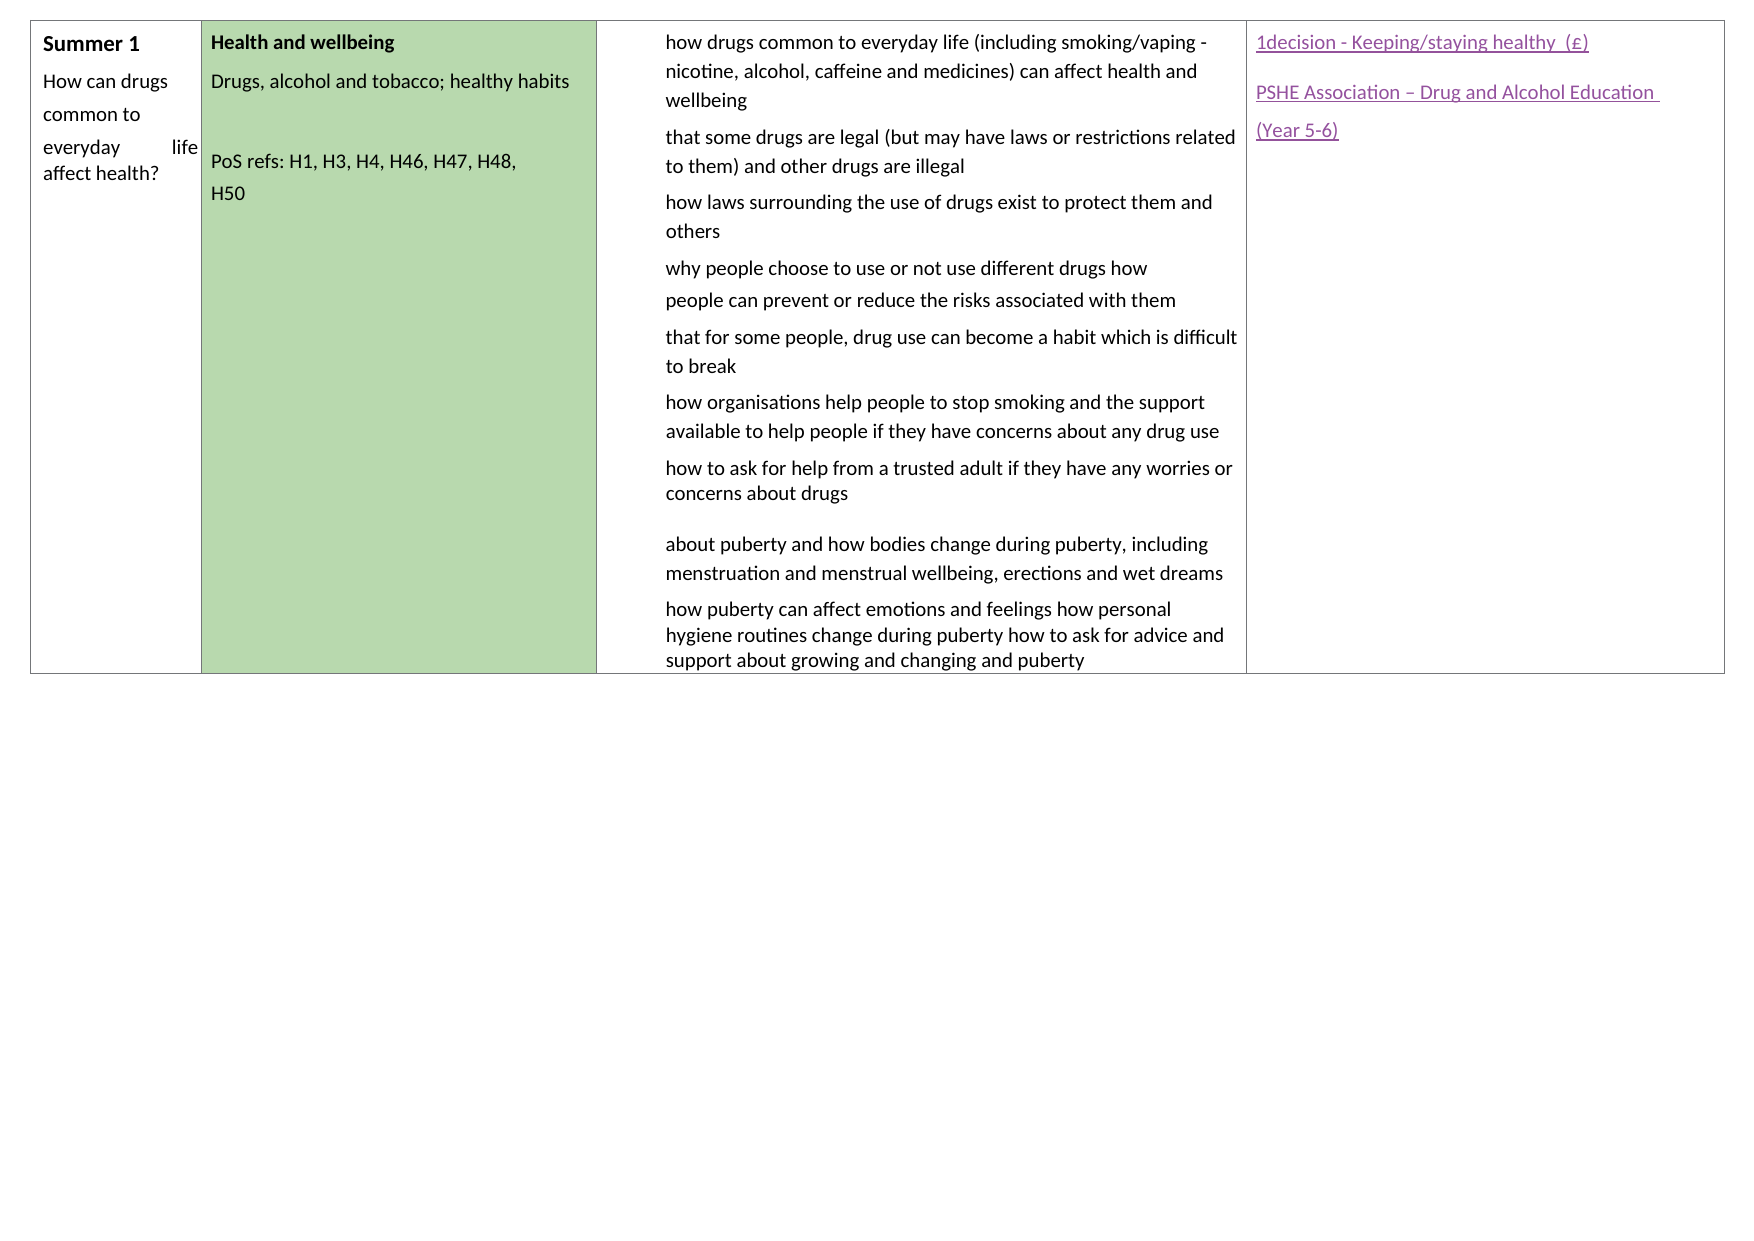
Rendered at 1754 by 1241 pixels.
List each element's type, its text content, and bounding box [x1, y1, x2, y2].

table_cell Summer 1 How can drugs common to everyday life affect health? [31, 21, 201, 673]
table_cell [597, 21, 665, 673]
table_cell Health and wellbeing Drugs, alcohol and tobacco; healthy habits PoS refs: H1, H3, H4, H46, H47, H48, H50 [202, 21, 596, 673]
table_cell how drugs common to everyday life (including smoking/vaping - nicotine, alcohol, caffeine and medicines) can affect health and wellbeing that some drugs are legal (but may have laws or restrictions related to them) and other drugs are illegal how laws surrounding the use of drugs exist to protect them and others why people choose to use or not use different drugs how people can prevent or reduce the risks associated with them that for some people, drug use can become a habit which is difficult to break how organisations help people to stop smoking and the support available to help people if they have concerns about any drug use how to ask for help from a trusted adult if they have any worries or concerns about drugs about puberty and how bodies change during puberty, including menstruation and menstrual wellbeing, erections and wet dreams how puberty can affect emotions and feelings how personal hygiene routines change during puberty how to ask for advice and support about growing and changing and puberty [665, 21, 1246, 673]
table_cell 1decision - Keeping/staying healthy (£) PSHE Association – Drug and Alcohol Education (Year 5-6) [1247, 21, 1724, 673]
